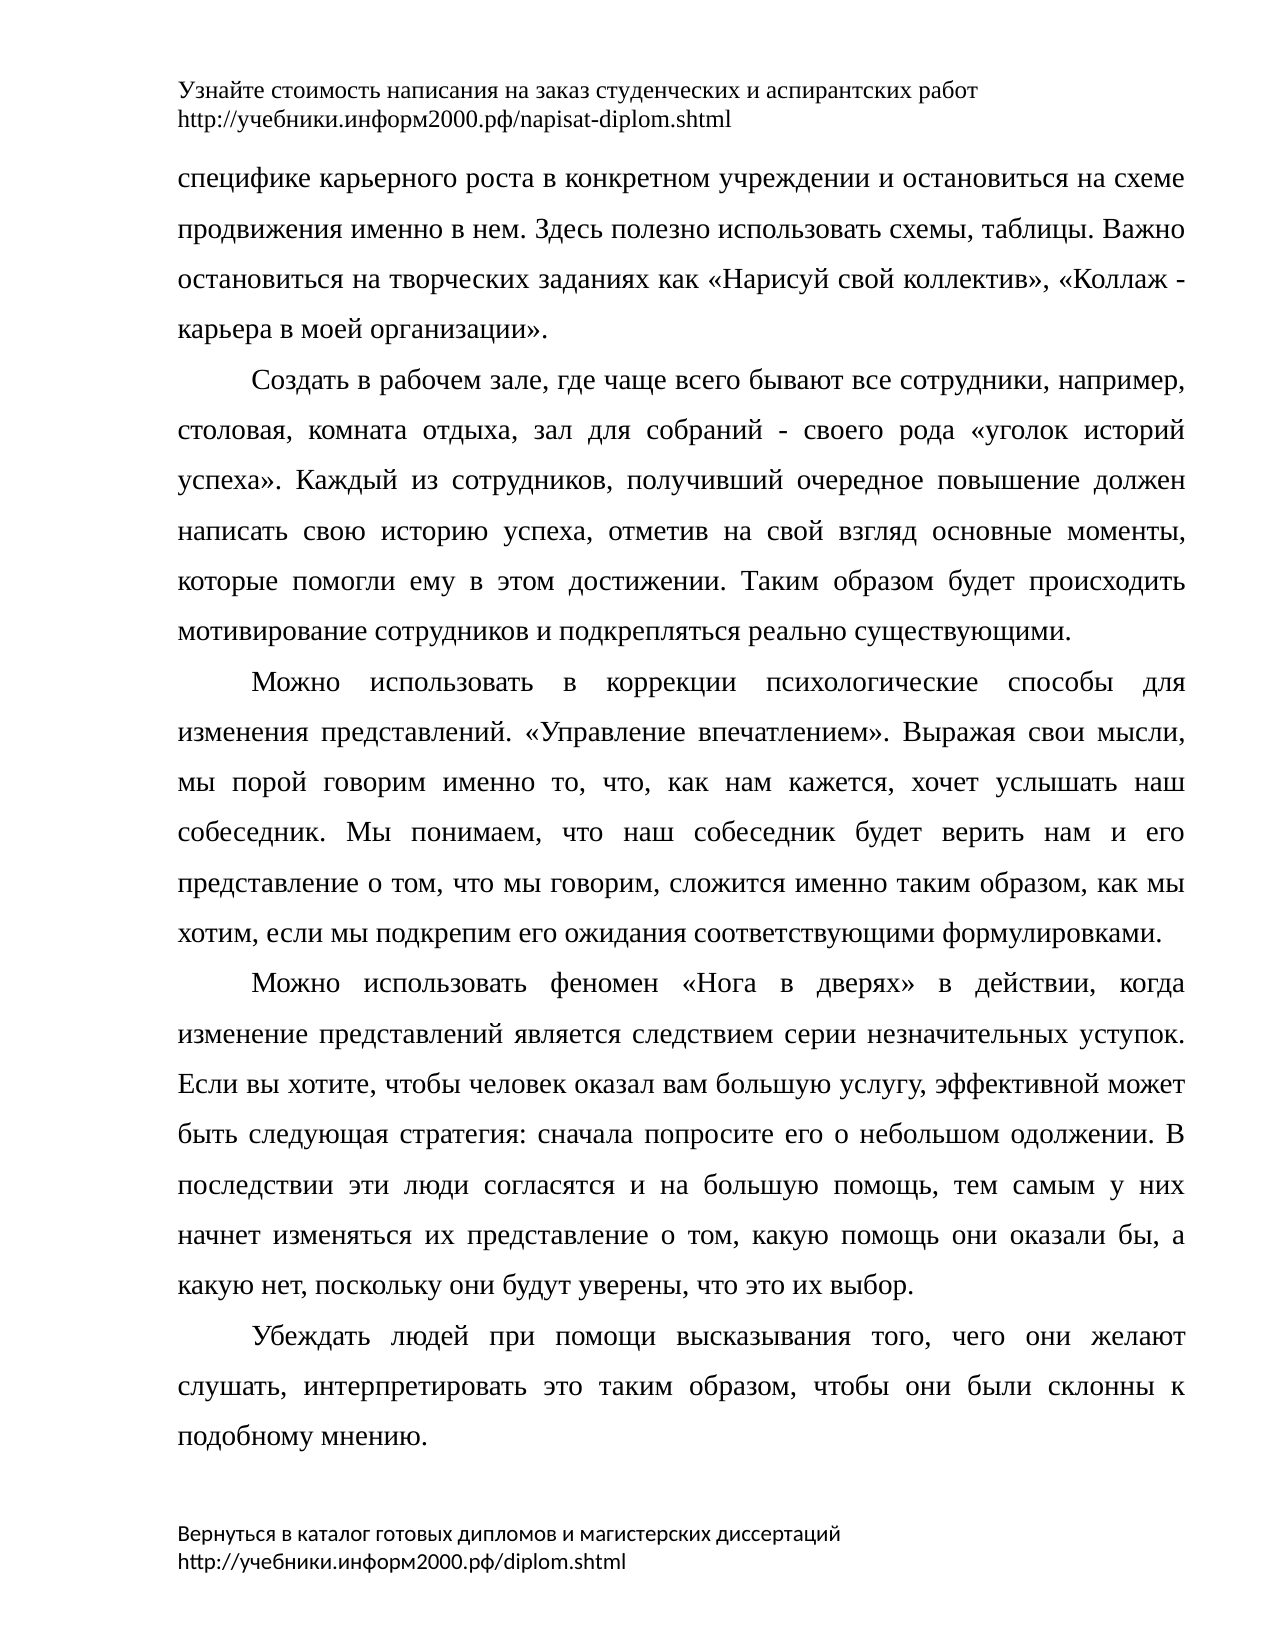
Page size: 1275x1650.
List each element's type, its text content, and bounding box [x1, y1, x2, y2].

text Создать в рабочем зале, где чаще всего бывают все сотрудники, например, столовая, комната отдыха, зал для собраний - своего рода «уголок историй успеха». Каждый из сотрудников, получивший очередное повышение должен написать свою историю успеха, отметив на свой взгляд основные моменты, которые помогли ему в этом достижении. Таким образом будет происходить мотивирование сотрудников и подкрепляться реально существующими. [177, 362, 1186, 647]
text Можно использовать феномен «Нога в дверях» в действии, когда изменение представлений является следствием серии незначительных уступок. Если вы хотите, чтобы человек оказал вам большую услугу, эффективной может быть следующая стратегия: сначала попросите его о небольшом одолжении. В последствии эти люди согласятся и на большую помощь, тем самым у них начнет изменяться их представление о том, какую помощь они оказали бы, а какую нет, поскольку они будут уверены, что это их выбор. [177, 966, 1186, 1301]
text Убеждать людей при помощи высказывания того, чего они желают слушать, интерпретировать это таким образом, чтобы они были склонны к подобному мнению. [177, 1318, 1186, 1452]
text Можно использовать в коррекции психологические способы для изменения представлений. «Управление впечатлением». Выражая свои мысли, мы порой говорим именно то, что, как нам кажется, хочет услышать наш собеседник. Мы понимаем, что наш собеседник будет верить нам и его представление о том, что мы говорим, сложится именно таким образом, как мы хотим, если мы подкрепим его ожидания соответствующими формулировками. [177, 664, 1186, 949]
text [177, 161, 1186, 345]
